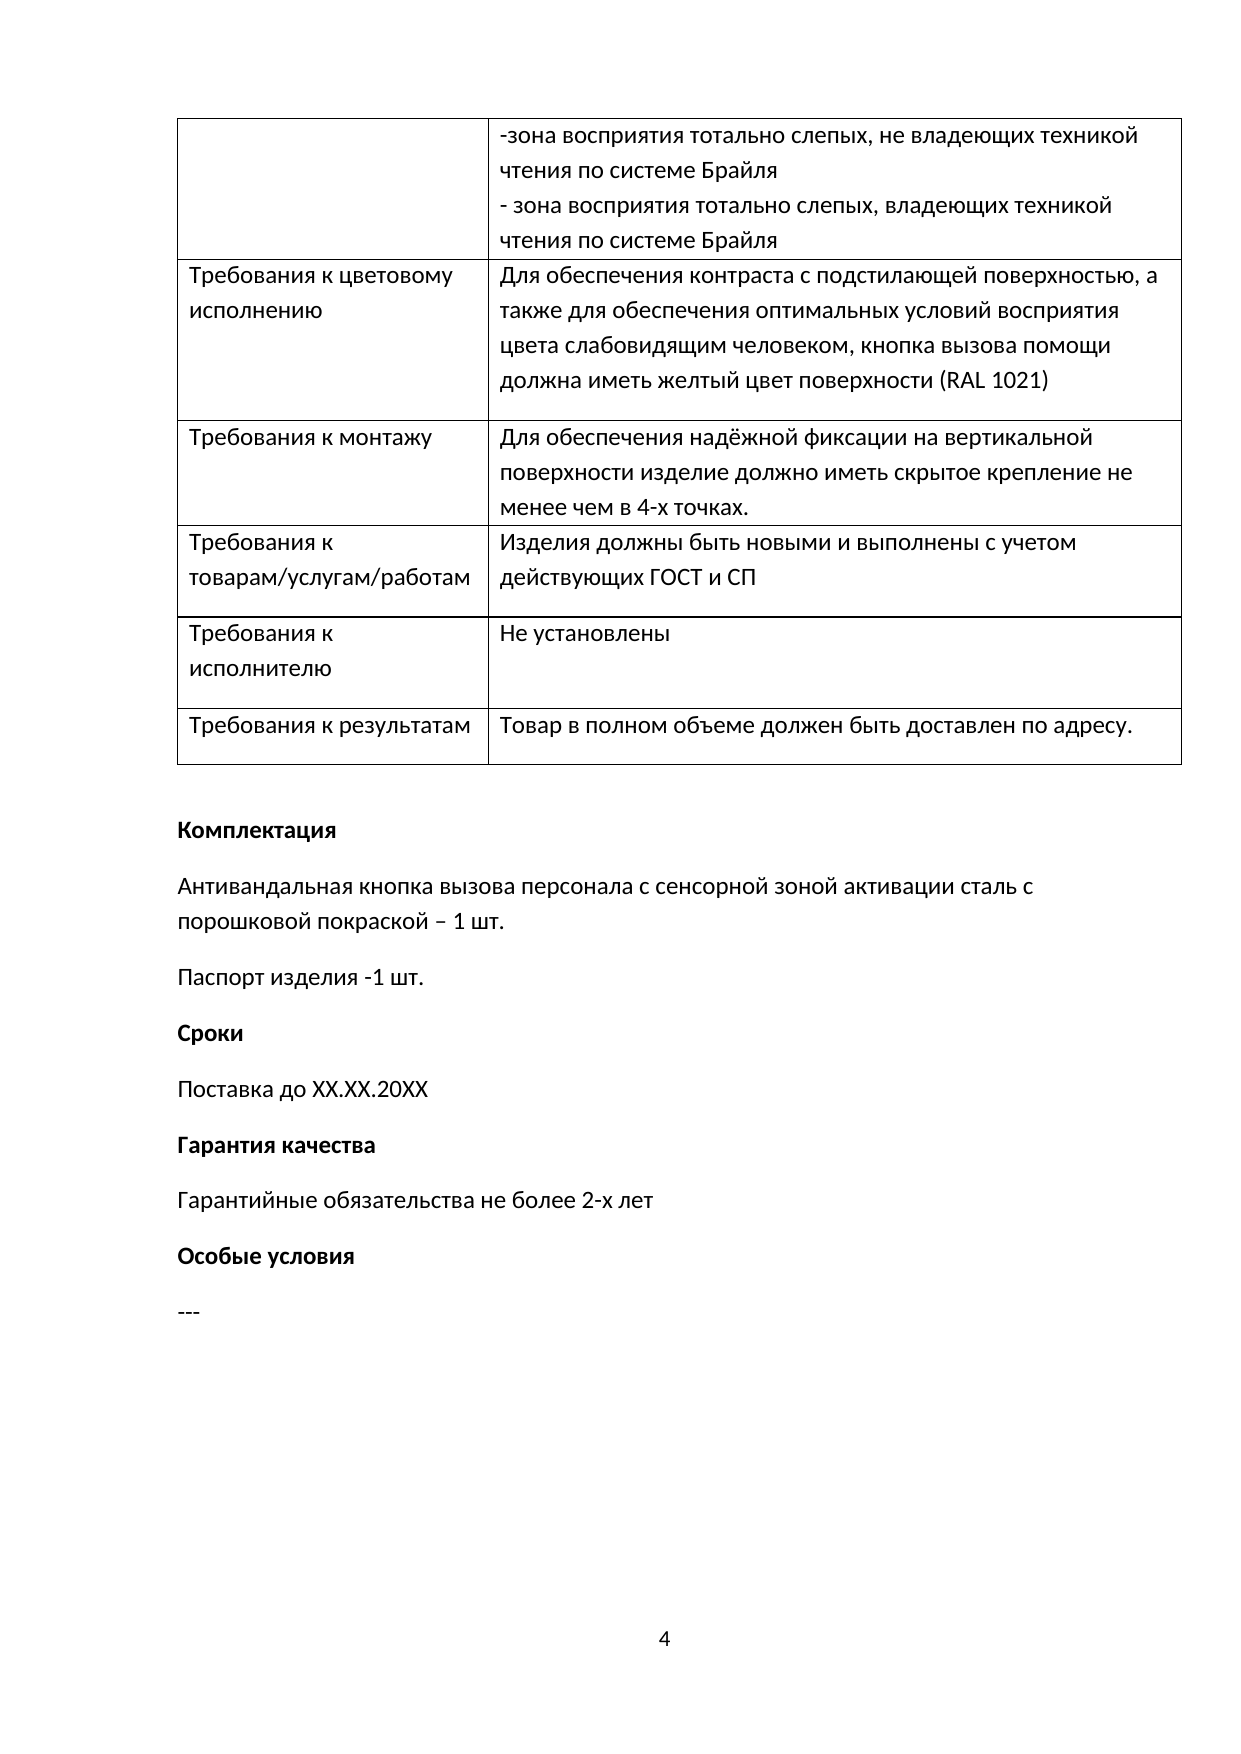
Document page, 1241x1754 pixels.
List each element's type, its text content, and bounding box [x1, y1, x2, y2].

text Гарантия качества [177, 1129, 1152, 1159]
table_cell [178, 119, 488, 258]
table_cell Изделия должны быть новыми и выполнены с учетом действующих ГОСТ и СП [489, 526, 1181, 616]
text Гарантийные обязательства не более 2-х лет [177, 1184, 1152, 1215]
table_cell Товар в полном объеме должен быть доставлен по адресу. [489, 709, 1181, 764]
text Комплектация [177, 814, 1152, 845]
table_cell Требования к исполнителю [178, 618, 488, 708]
table_cell Для обеспечения контраста с подстилающей поверхностью, а также для обеспечения оптимальных условий восприятия цвета слабовидящим человеком, кнопка вызова помощи должна иметь желтый цвет поверхности (RAL 1021) [489, 260, 1181, 420]
text Сроки [177, 1017, 1152, 1048]
table_cell Требования к товарам/услугам/работам [178, 526, 488, 616]
text Антивандальная кнопка вызова персонала с сенсорной зоной активации сталь с порошковой покраской – 1 шт. [177, 870, 1152, 936]
table_cell Требования к результатам [178, 709, 488, 764]
table_cell Для обеспечения надёжной фиксации на вертикальной поверхности изделие должно иметь скрытое крепление не менее чем в 4-х точках. [489, 421, 1181, 525]
text Поставка до ХХ.ХХ.20ХХ [177, 1073, 1152, 1103]
text Особые условия [177, 1240, 1152, 1271]
table_cell Требования к цветовому исполнению [178, 260, 488, 420]
text Паспорт изделия -1 шт. [177, 961, 1152, 992]
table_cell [489, 119, 1181, 258]
table_cell Не установлены [489, 618, 1181, 708]
table_cell Требования к монтажу [178, 421, 488, 525]
text --- [177, 1296, 1152, 1327]
